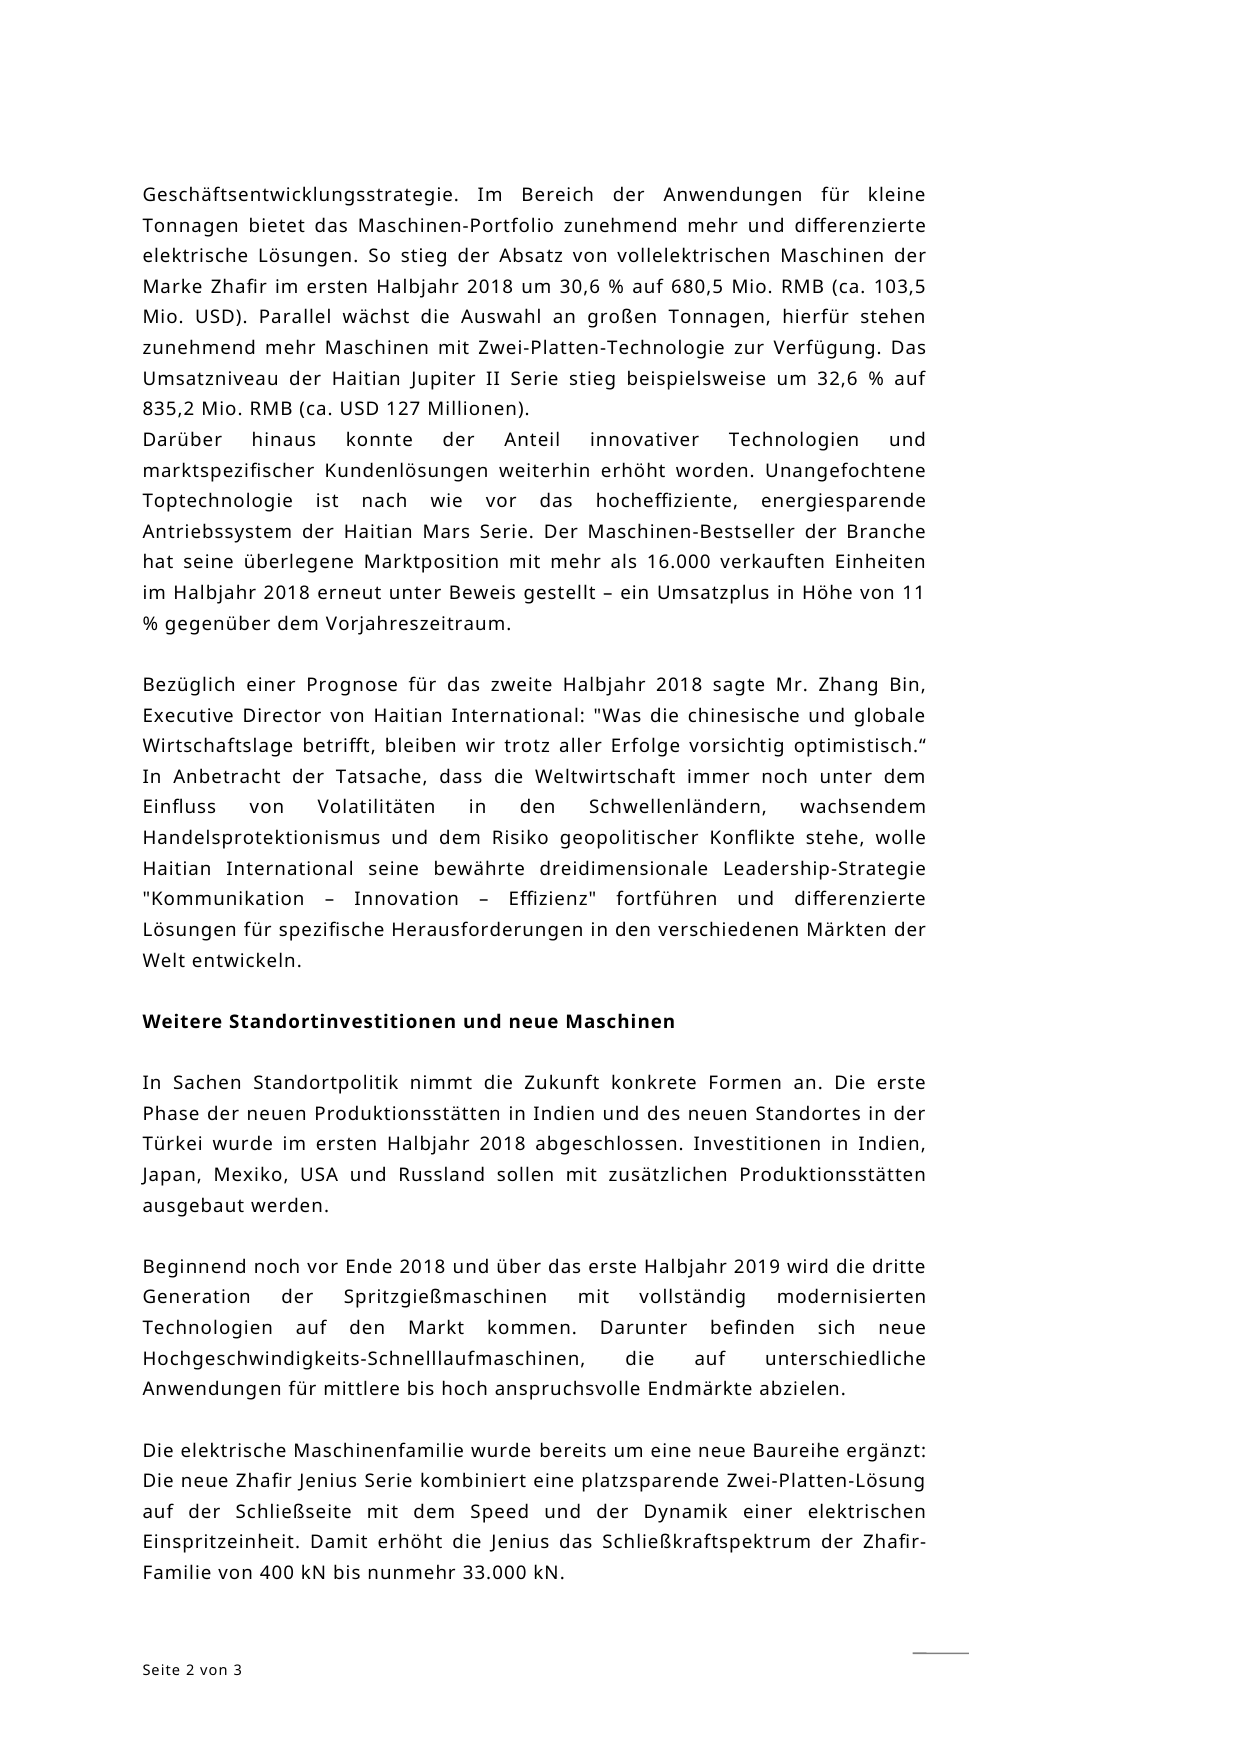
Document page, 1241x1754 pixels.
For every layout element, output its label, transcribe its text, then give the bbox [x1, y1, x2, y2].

text In Sachen Standortpolitik nimmt die Zukunft konkrete Formen an. Die erste Phase der neuen Produktionsstätten in Indien und des neuen Standortes in der Türkei wurde im ersten Halbjahr 2018 abgeschlossen. Investitionen in Indien, Japan, Mexiko, USA und Russland sollen mit zusätzlichen Produktionsstätten ausgebaut werden. [142, 1069, 927, 1217]
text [142, 181, 927, 421]
text Bezüglich einer Prognose für das zweite Halbjahr 2018 sagte Mr. Zhang Bin, Executive Director von Haitian International: "Was die chinesische und globale Wirtschaftslage betrifft, bleiben wir trotz aller Erfolge vorsichtig optimistisch.“ In Anbetracht der Tatsache, dass die Weltwirtschaft immer noch unter dem Einfluss von Volatilitäten in den Schwellenländern, wachsendem Handelsprotektionismus und dem Risiko geopolitischer Konflikte stehe, wolle Haitian International seine bewährte dreidimensionale Leadership-Strategie "Kommunikation – Innovation – Effizienz" fortführen und differenzierte Lösungen für spezifische Herausforderungen in den verschiedenen Märkten der Welt entwickeln. [142, 671, 927, 972]
text Die elektrische Maschinenfamilie wurde bereits um eine neue Baureihe ergänzt: Die neue Zhafir Jenius Serie kombiniert eine platzsparende Zwei-Platten-Lösung auf der Schließseite mit dem Speed und der Dynamik einer elektrischen Einspritzeinheit. Damit erhöht die Jenius das Schließkraftspektrum der Zhafir-Familie von 400 kN bis nunmehr 33.000 kN. [142, 1437, 927, 1585]
text Weitere Standortinvestitionen und neue Maschinen [142, 1008, 927, 1034]
text Darüber hinaus konnte der Anteil innovativer Technologien und marktspezifischer Kundenlösungen weiterhin erhöht worden. Unangefochtene Toptechnologie ist nach wie vor das hocheffiziente, energiesparende Antriebssystem der Haitian Mars Serie. Der Maschinen-Bestseller der Branche hat seine überlegene Marktposition mit mehr als 16.000 verkauften Einheiten im Halbjahr 2018 erneut unter Beweis gestellt – ein Umsatzplus in Höhe von 11 % gegenüber dem Vorjahreszeitraum. [142, 426, 927, 636]
text Beginnend noch vor Ende 2018 und über das erste Halbjahr 2019 wird die dritte Generation der Spritzgießmaschinen mit vollständig modernisierten Technologien auf den Markt kommen. Darunter befinden sich neue Hochgeschwindigkeits-Schnelllaufmaschinen, die auf unterschiedliche Anwendungen für mittlere bis hoch anspruchsvolle Endmärkte abzielen. [142, 1253, 927, 1401]
